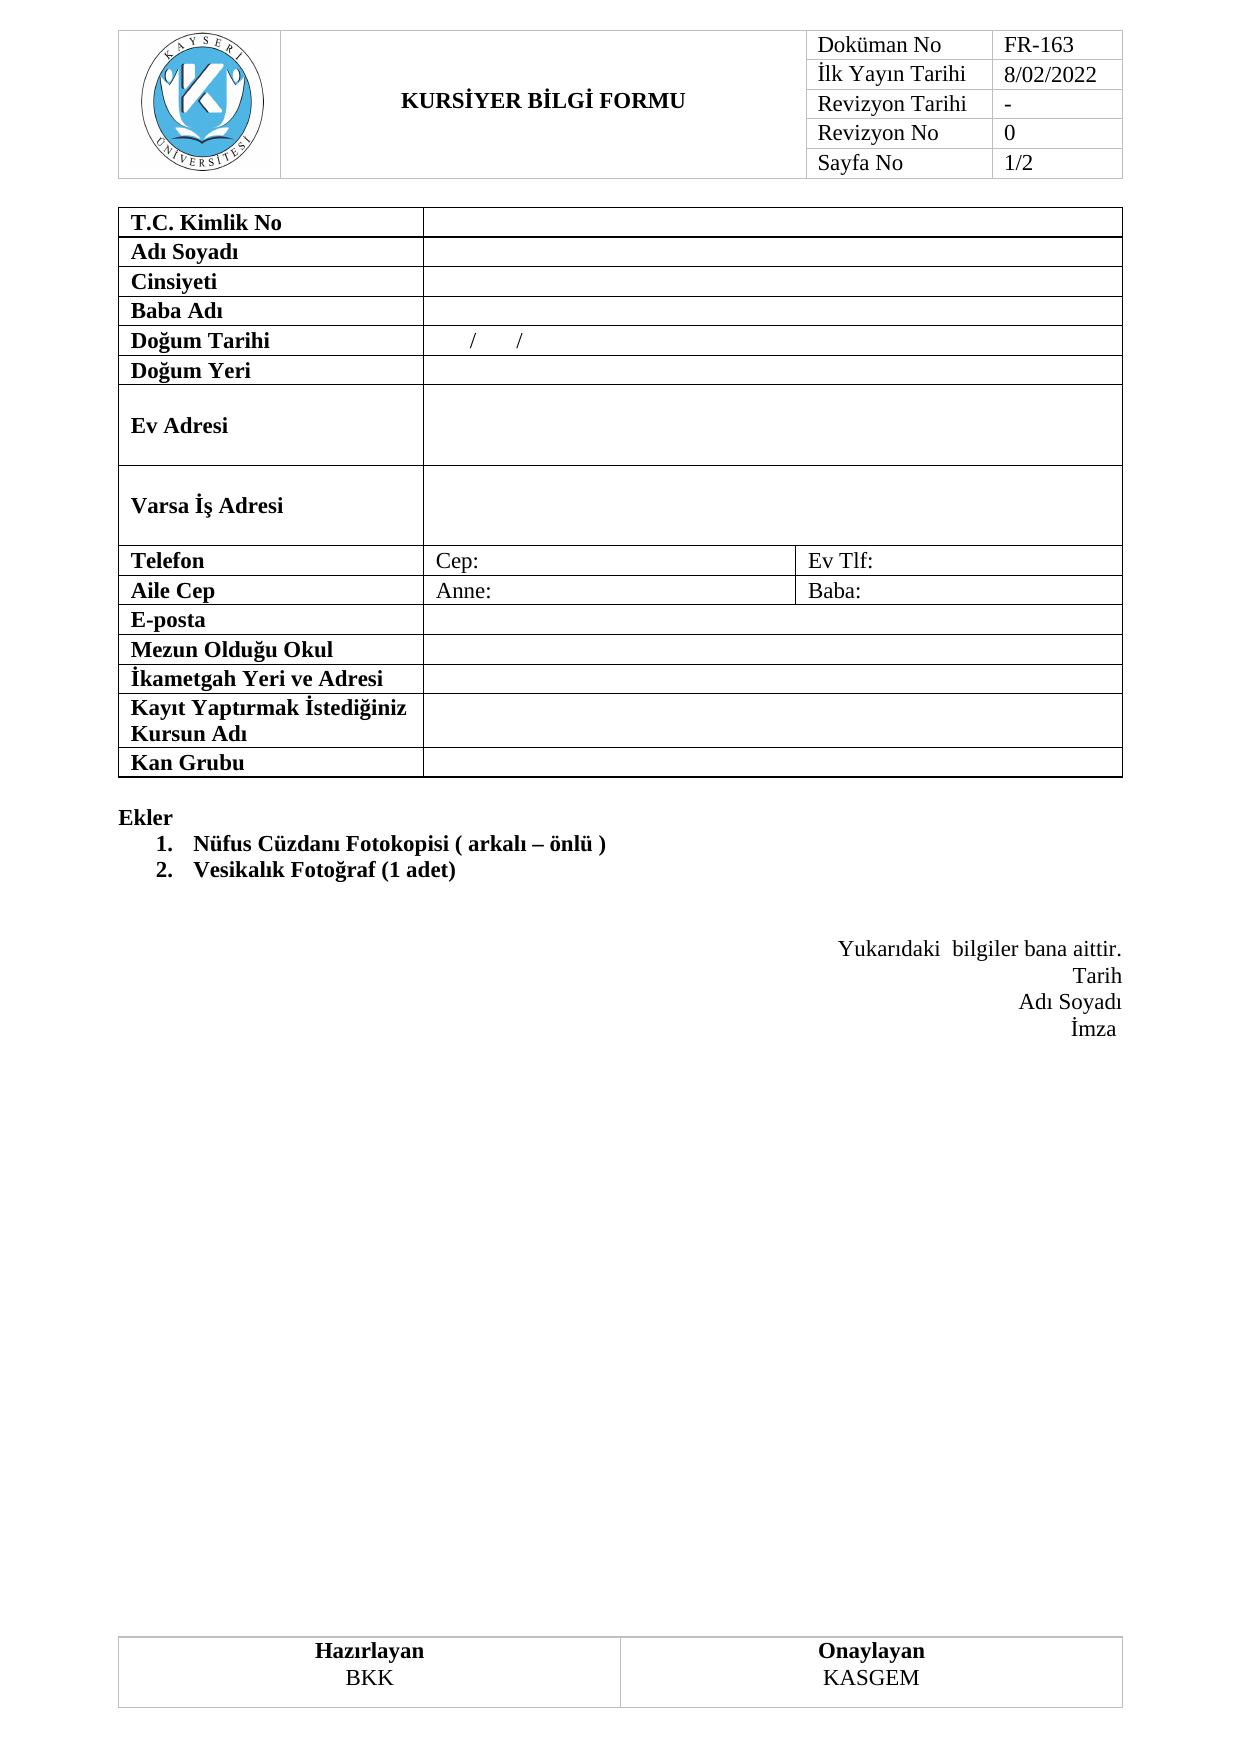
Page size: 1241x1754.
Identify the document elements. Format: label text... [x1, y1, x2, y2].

table_cell [424, 635, 1122, 663]
table_cell Baba: [796, 576, 1122, 604]
table_cell Cep: [424, 546, 795, 575]
table_cell Adı Soyadı [119, 238, 423, 266]
picture [129, 32, 274, 172]
table_cell Kayıt Yaptırmak İstediğiniz Kursun Adı [119, 694, 423, 747]
table_cell E-posta [119, 605, 423, 634]
table_cell [424, 238, 1122, 266]
table_cell [424, 665, 1122, 693]
table_header [424, 208, 1122, 236]
table_cell Cinsiyeti [119, 267, 423, 296]
table_cell İkametgah Yeri ve Adresi [119, 665, 423, 693]
table_cell Baba Adı [119, 297, 423, 325]
table_cell Varsa İş Adresi [119, 466, 423, 545]
table_cell [424, 694, 1122, 747]
text Tarih [561, 962, 1122, 988]
table_cell Kan Grubu [119, 748, 423, 776]
table_cell Doğum Yeri [119, 356, 423, 384]
table_cell [424, 267, 1122, 296]
table_cell Doğum Tarihi [119, 326, 423, 355]
text Yukarıdaki bilgiler bana aittir. [561, 936, 1122, 962]
text Ekler [118, 804, 1122, 830]
table_cell Ev Adresi [119, 385, 423, 465]
table_cell [424, 605, 1122, 634]
text Adı Soyadı [118, 988, 1122, 1014]
list Nüfus Cüzdanı Fotokopisi ( arkalı – önlü ) [156, 830, 1122, 856]
table_cell [424, 466, 1122, 545]
text İmza [118, 1014, 1122, 1041]
table_cell Mezun Olduğu Okul [119, 635, 423, 663]
table_cell [424, 356, 1122, 384]
table_cell Ev Tlf: [796, 546, 1122, 575]
table_cell [424, 297, 1122, 325]
table_cell [424, 748, 1122, 776]
table_cell Aile Cep [119, 576, 423, 604]
table_header T.C. Kimlik No [119, 208, 423, 236]
table_cell Anne: [424, 576, 795, 604]
table_cell Telefon [119, 546, 423, 575]
table_cell / / [424, 326, 1122, 355]
list Vesikalık Fotoğraf (1 adet) [156, 856, 1122, 883]
table_cell [424, 385, 1122, 465]
